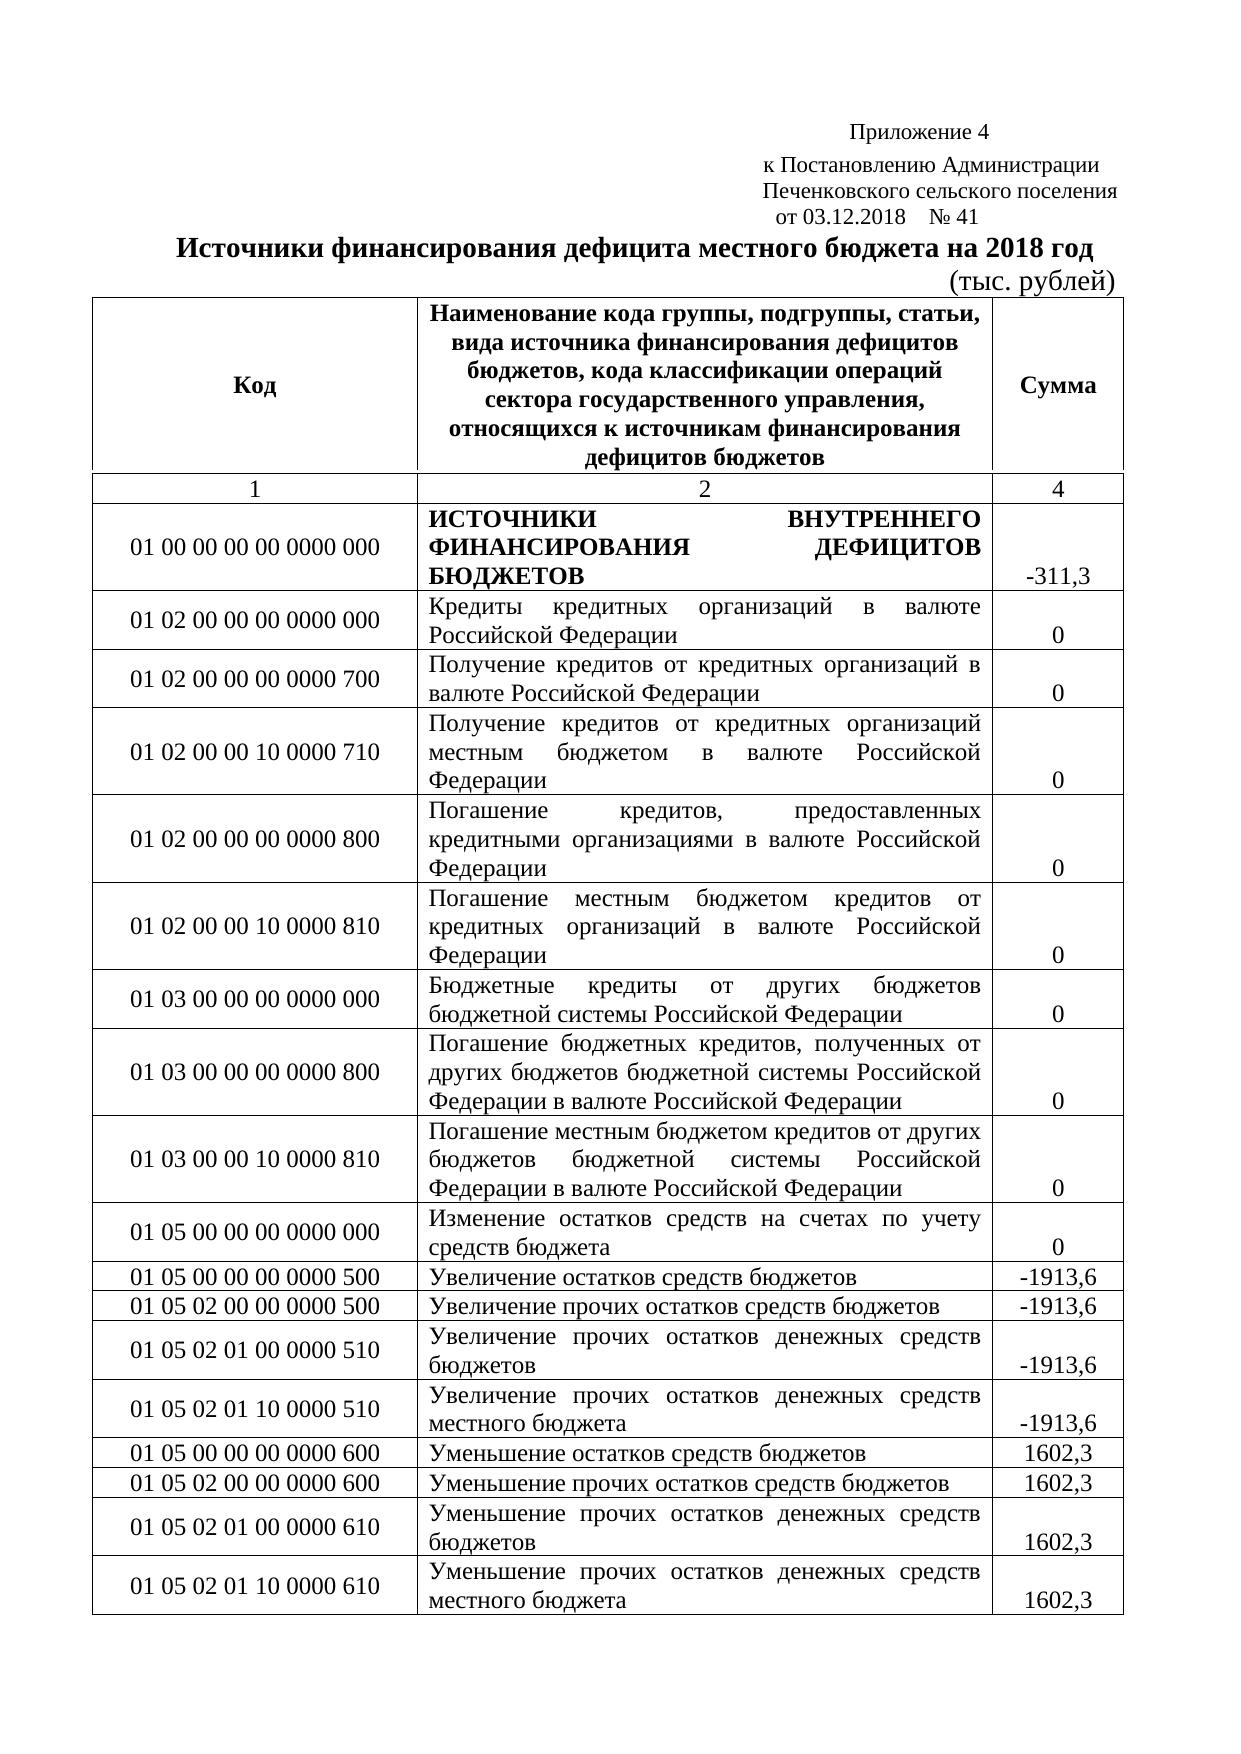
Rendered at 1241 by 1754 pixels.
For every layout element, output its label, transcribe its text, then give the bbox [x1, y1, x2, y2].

table_cell Погашение кредитов, предоставленных кредитными организациями в валюте Российской Федерации [418, 795, 992, 882]
table_cell Получение кредитов от кредитных организаций местным бюджетом в валюте Российской Федерации [418, 708, 992, 794]
text Источники финансирования дефицита местного бюджета на 2018 год [118, 230, 1152, 263]
table_header Наименование кода группы, подгруппы, статьи, вида источника финансирования дефицитов бюджетов, кода классификации операций сектора государственного управления, относящихся к источникам финансирования дефицитов бюджетов [418, 298, 992, 470]
table_cell ИСТОЧНИКИ ВНУТРЕННЕГО ФИНАНСИРОВАНИЯ ДЕФИЦИТОВ БЮДЖЕТОВ [418, 504, 992, 590]
table_header 4 [993, 474, 1123, 503]
table_cell 1602,3 [993, 1468, 1123, 1497]
table_header Код [93, 298, 417, 470]
table_cell 01 02 00 00 00 0000 700 [93, 650, 417, 707]
table_cell Изменение остатков средств на счетах по учету средств бюджета [418, 1203, 992, 1261]
table_cell 01 00 00 00 00 0000 000 [93, 504, 417, 590]
table_cell 01 05 02 01 10 0000 610 [93, 1556, 417, 1614]
table_cell Уменьшение прочих остатков средств бюджетов [418, 1468, 992, 1497]
table_cell 1602,3 [993, 1498, 1123, 1555]
table_cell 0 [993, 1116, 1123, 1202]
table_cell 01 03 00 00 00 0000 000 [93, 970, 417, 1027]
table_cell 0 [993, 591, 1123, 648]
table_cell 01 05 02 00 00 0000 500 [93, 1291, 417, 1320]
subtitle Приложение 4 [118, 118, 1152, 144]
table_cell 0 [993, 708, 1123, 794]
table_cell 0 [993, 795, 1123, 882]
table_cell 0 [993, 650, 1123, 707]
text (тыс. рублей) [118, 263, 1152, 297]
table_cell 01 05 02 00 00 0000 600 [93, 1468, 417, 1497]
table_cell Уменьшение прочих остатков денежных средств местного бюджета [418, 1556, 992, 1614]
table_cell -1913,6 [993, 1321, 1123, 1379]
table_cell 01 05 02 01 00 0000 510 [93, 1321, 417, 1379]
table_cell 01 03 00 00 00 0000 800 [93, 1029, 417, 1115]
table_header 1 [93, 474, 417, 503]
text от 03.12.2018 № 41 [118, 203, 1152, 230]
table_cell 1602,3 [993, 1556, 1123, 1614]
table_header 2 [418, 474, 992, 503]
table_cell 01 02 00 00 00 0000 800 [93, 795, 417, 882]
table_cell -1913,6 [993, 1380, 1123, 1437]
table_cell Погашение бюджетных кредитов, полученных от других бюджетов бюджетной системы Российской Федерации в валюте Российской Федерации [418, 1029, 992, 1115]
text Печенковского сельского поселения [118, 177, 1152, 203]
table_cell 01 02 00 00 10 0000 810 [93, 883, 417, 969]
table_cell Уменьшение прочих остатков денежных средств бюджетов [418, 1498, 992, 1555]
table_cell Увеличение прочих остатков денежных средств местного бюджета [418, 1380, 992, 1437]
table_cell Бюджетные кредиты от других бюджетов бюджетной системы Российской Федерации [418, 970, 992, 1027]
table_cell Увеличение прочих остатков средств бюджетов [418, 1291, 992, 1320]
table_cell Получение кредитов от кредитных организаций в валюте Российской Федерации [418, 650, 992, 707]
table_cell Погашение местным бюджетом кредитов от других бюджетов бюджетной системы Российской Федерации в валюте Российской Федерации [418, 1116, 992, 1202]
table_header Сумма [993, 298, 1123, 470]
table_cell Увеличение прочих остатков денежных средств бюджетов [418, 1321, 992, 1379]
text к Постановлению Администрации [118, 151, 1152, 177]
table_cell 0 [993, 1203, 1123, 1261]
table_cell -1913,6 [993, 1262, 1123, 1290]
table_cell 0 [993, 970, 1123, 1027]
table_cell Увеличение остатков средств бюджетов [418, 1262, 992, 1290]
table_cell 01 05 02 01 10 0000 510 [93, 1380, 417, 1437]
table_cell 01 05 00 00 00 0000 000 [93, 1203, 417, 1261]
table_cell 0 [993, 883, 1123, 969]
table_cell 01 05 02 01 00 0000 610 [93, 1498, 417, 1555]
table_cell Уменьшение остатков средств бюджетов [418, 1438, 992, 1467]
table_cell 0 [993, 1029, 1123, 1115]
table_cell 01 05 00 00 00 0000 500 [93, 1262, 417, 1290]
table_cell -1913,6 [993, 1291, 1123, 1320]
table_cell 01 02 00 00 00 0000 000 [93, 591, 417, 648]
table_cell -311,3 [993, 504, 1123, 590]
table_cell 1602,3 [993, 1438, 1123, 1467]
table_cell Погашение местным бюджетом кредитов от кредитных организаций в валюте Российской Федерации [418, 883, 992, 969]
table_cell Кредиты кредитных организаций в валюте Российской Федерации [418, 591, 992, 648]
table_cell 01 02 00 00 10 0000 710 [93, 708, 417, 794]
table_cell 01 05 00 00 00 0000 600 [93, 1438, 417, 1467]
table_cell 01 03 00 00 10 0000 810 [93, 1116, 417, 1202]
